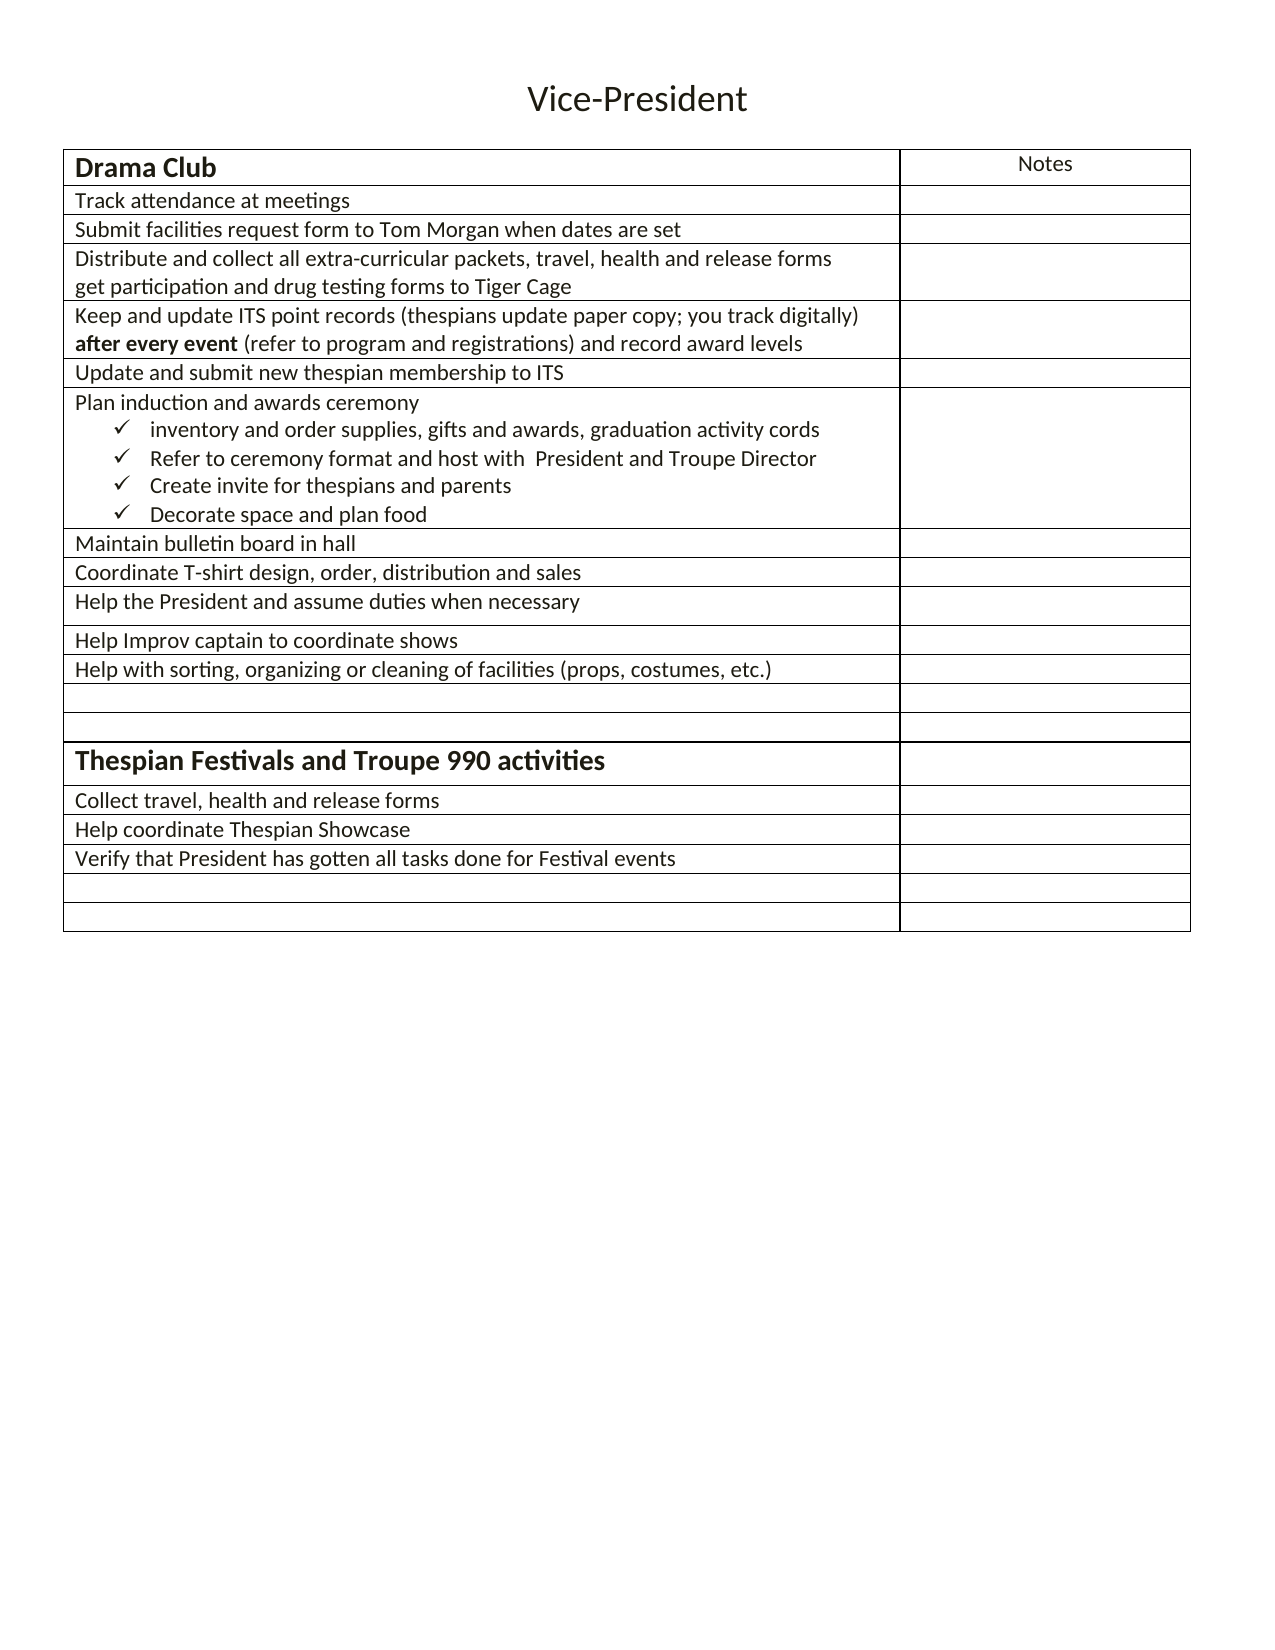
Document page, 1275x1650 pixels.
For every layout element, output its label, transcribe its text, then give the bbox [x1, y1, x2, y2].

table_cell [901, 186, 1190, 214]
table_cell Submit facilities request form to Tom Morgan when dates are set [64, 215, 899, 243]
table_cell Plan induction and awards ceremony inventory and order supplies, gifts and awards, graduation activity cords Refer to ceremony format and host with President and Troupe Director Create invite for thespians and parents Decorate space and plan food [64, 388, 899, 528]
table_cell Track attendance at meetings [64, 186, 899, 214]
table_cell Verify that President has gotten all tasks done for Festival events [64, 845, 899, 872]
table_cell [901, 655, 1190, 683]
table_cell Help Improv captain to coordinate shows [64, 626, 899, 654]
table_cell Help with sorting, organizing or cleaning of facilities (props, costumes, etc.) [64, 655, 899, 683]
table_cell [64, 903, 899, 931]
table_cell [901, 874, 1190, 902]
table_header Notes [901, 150, 1190, 185]
table_cell [901, 558, 1190, 586]
table_cell [901, 215, 1190, 243]
table_cell [64, 713, 899, 741]
table_cell Thespian Festivals and Troupe 990 activities [64, 743, 899, 785]
text Vice-President [75, 75, 1200, 121]
table_cell [901, 301, 1190, 357]
table_cell [901, 587, 1190, 625]
table_cell [901, 684, 1190, 712]
table_cell [901, 529, 1190, 557]
table_cell Coordinate T-shirt design, order, distribution and sales [64, 558, 899, 586]
table_cell Update and submit new thespian membership to ITS [64, 359, 899, 387]
table_cell [901, 388, 1190, 528]
table_cell Help coordinate Thespian Showcase [64, 815, 899, 843]
table_cell [901, 815, 1190, 843]
table_cell [901, 743, 1190, 785]
table_cell Maintain bulletin board in hall [64, 529, 899, 557]
table_cell [901, 786, 1190, 814]
table_cell [64, 684, 899, 712]
table_cell Collect travel, health and release forms [64, 786, 899, 814]
table_cell [901, 626, 1190, 654]
table_header Drama Club [64, 150, 899, 185]
table_cell [901, 903, 1190, 931]
table_cell Help the President and assume duties when necessary [64, 587, 899, 625]
table_cell [901, 713, 1190, 741]
table_cell [64, 874, 899, 902]
table_cell [901, 244, 1190, 300]
table_cell [901, 359, 1190, 387]
table_cell Distribute and collect all extra-curricular packets, travel, health and release forms get participation and drug testing forms to Tiger Cage [64, 244, 899, 300]
table_cell Keep and update ITS point records (thespians update paper copy; you track digitally) after every event (refer to program and registrations) and record award levels [64, 301, 899, 357]
table_cell [901, 845, 1190, 872]
